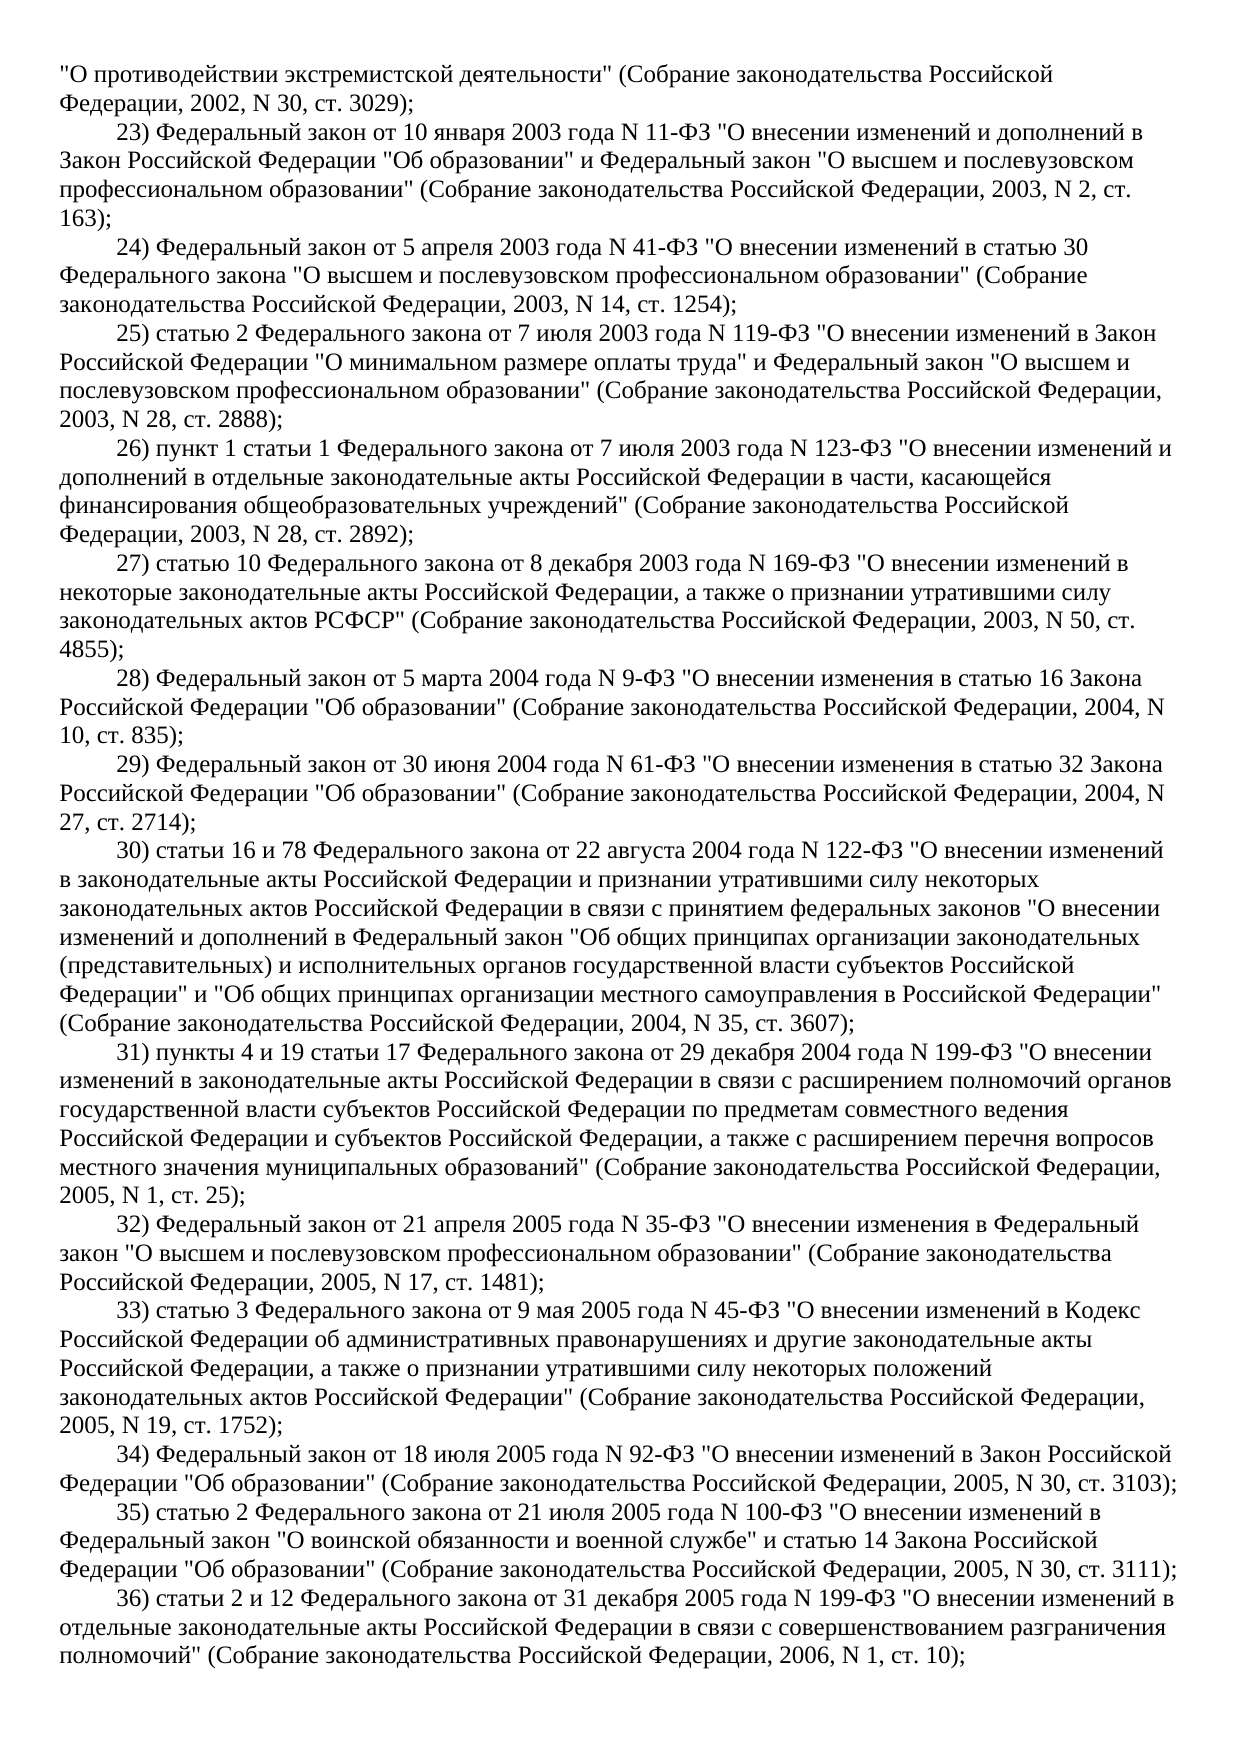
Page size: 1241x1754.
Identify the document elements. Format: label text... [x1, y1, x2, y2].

text 27) статью 10 Федерального закона от 8 декабря 2003 года N 169-ФЗ "О внесении изменений в некоторые законодательные акты Российской Федерации, а также о признании утратившими силу законодательных актов РСФСР" (Собрание законодательства Российской Федерации, 2003, N 50, ст. 4855); [59, 548, 1181, 663]
text 26) пункт 1 статьи 1 Федерального закона от 7 июля 2003 года N 123-ФЗ "О внесении изменений и дополнений в отдельные законодательные акты Российской Федерации в части, касающейся финансирования общеобразовательных учреждений" (Собрание законодательства Российской Федерации, 2003, N 28, ст. 2892); [59, 433, 1181, 548]
text 25) статью 2 Федерального закона от 7 июля 2003 года N 119-ФЗ "О внесении изменений в Закон Российской Федерации "О минимальном размере оплаты труда" и Федеральный закон "О высшем и послевузовском профессиональном образовании" (Собрание законодательства Российской Федерации, 2003, N 28, ст. 2888); [59, 318, 1181, 433]
text 30) статьи 16 и 78 Федерального закона от 22 августа 2004 года N 122-ФЗ "О внесении изменений в законодательные акты Российской Федерации и признании утратившими силу некоторых законодательных актов Российской Федерации в связи с принятием федеральных законов "О внесении изменений и дополнений в Федеральный закон "Об общих принципах организации законодательных (представительных) и исполнительных органов государственной власти субъектов Российской Федерации" и "Об общих принципах организации местного самоуправления в Российской Федерации" (Собрание законодательства Российской Федерации, 2004, N 35, ст. 3607); [59, 835, 1181, 1037]
text 34) Федеральный закон от 18 июля 2005 года N 92-ФЗ "О внесении изменений в Закон Российской Федерации "Об образовании" (Собрание законодательства Российской Федерации, 2005, N 30, ст. 3103); [59, 1439, 1181, 1497]
text 36) статьи 2 и 12 Федерального закона от 31 декабря 2005 года N 199-ФЗ "О внесении изменений в отдельные законодательные акты Российской Федерации в связи с совершенствованием разграничения полномочий" (Собрание законодательства Российской Федерации, 2006, N 1, ст. 10); [59, 1583, 1181, 1669]
text 29) Федеральный закон от 30 июня 2004 года N 61-ФЗ "О внесении изменения в статью 32 Закона Российской Федерации "Об образовании" (Собрание законодательства Российской Федерации, 2004, N 27, ст. 2714); [59, 749, 1181, 835]
text 35) статью 2 Федерального закона от 21 июля 2005 года N 100-ФЗ "О внесении изменений в Федеральный закон "О воинской обязанности и военной службе" и статью 14 Закона Российской Федерации "Об образовании" (Собрание законодательства Российской Федерации, 2005, N 30, ст. 3111); [59, 1497, 1181, 1583]
text 23) Федеральный закон от 10 января 2003 года N 11-ФЗ "О внесении изменений и дополнений в Закон Российской Федерации "Об образовании" и Федеральный закон "О высшем и послевузовском профессиональном образовании" (Собрание законодательства Российской Федерации, 2003, N 2, ст. 163); [59, 117, 1181, 232]
text 33) статью 3 Федерального закона от 9 мая 2005 года N 45-ФЗ "О внесении изменений в Кодекс Российской Федерации об административных правонарушениях и другие законодательные акты Российской Федерации, а также о признании утратившими силу некоторых положений законодательных актов Российской Федерации" (Собрание законодательства Российской Федерации, 2005, N 19, ст. 1752); [59, 1295, 1181, 1439]
text 31) пункты 4 и 19 статьи 17 Федерального закона от 29 декабря 2004 года N 199-ФЗ "О внесении изменений в законодательные акты Российской Федерации в связи с расширением полномочий органов государственной власти субъектов Российской Федерации по предметам совместного ведения Российской Федерации и субъектов Российской Федерации, а также с расширением перечня вопросов местного значения муниципальных образований" (Собрание законодательства Российской Федерации, 2005, N 1, ст. 25); [59, 1037, 1181, 1209]
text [59, 59, 1181, 117]
text 32) Федеральный закон от 21 апреля 2005 года N 35-ФЗ "О внесении изменения в Федеральный закон "О высшем и послевузовском профессиональном образовании" (Собрание законодательства Российской Федерации, 2005, N 17, ст. 1481); [59, 1209, 1181, 1295]
text 24) Федеральный закон от 5 апреля 2003 года N 41-ФЗ "О внесении изменений в статью 30 Федерального закона "О высшем и послевузовском профессиональном образовании" (Собрание законодательства Российской Федерации, 2003, N 14, ст. 1254); [59, 232, 1181, 318]
text 28) Федеральный закон от 5 марта 2004 года N 9-ФЗ "О внесении изменения в статью 16 Закона Российской Федерации "Об образовании" (Собрание законодательства Российской Федерации, 2004, N 10, ст. 835); [59, 663, 1181, 749]
